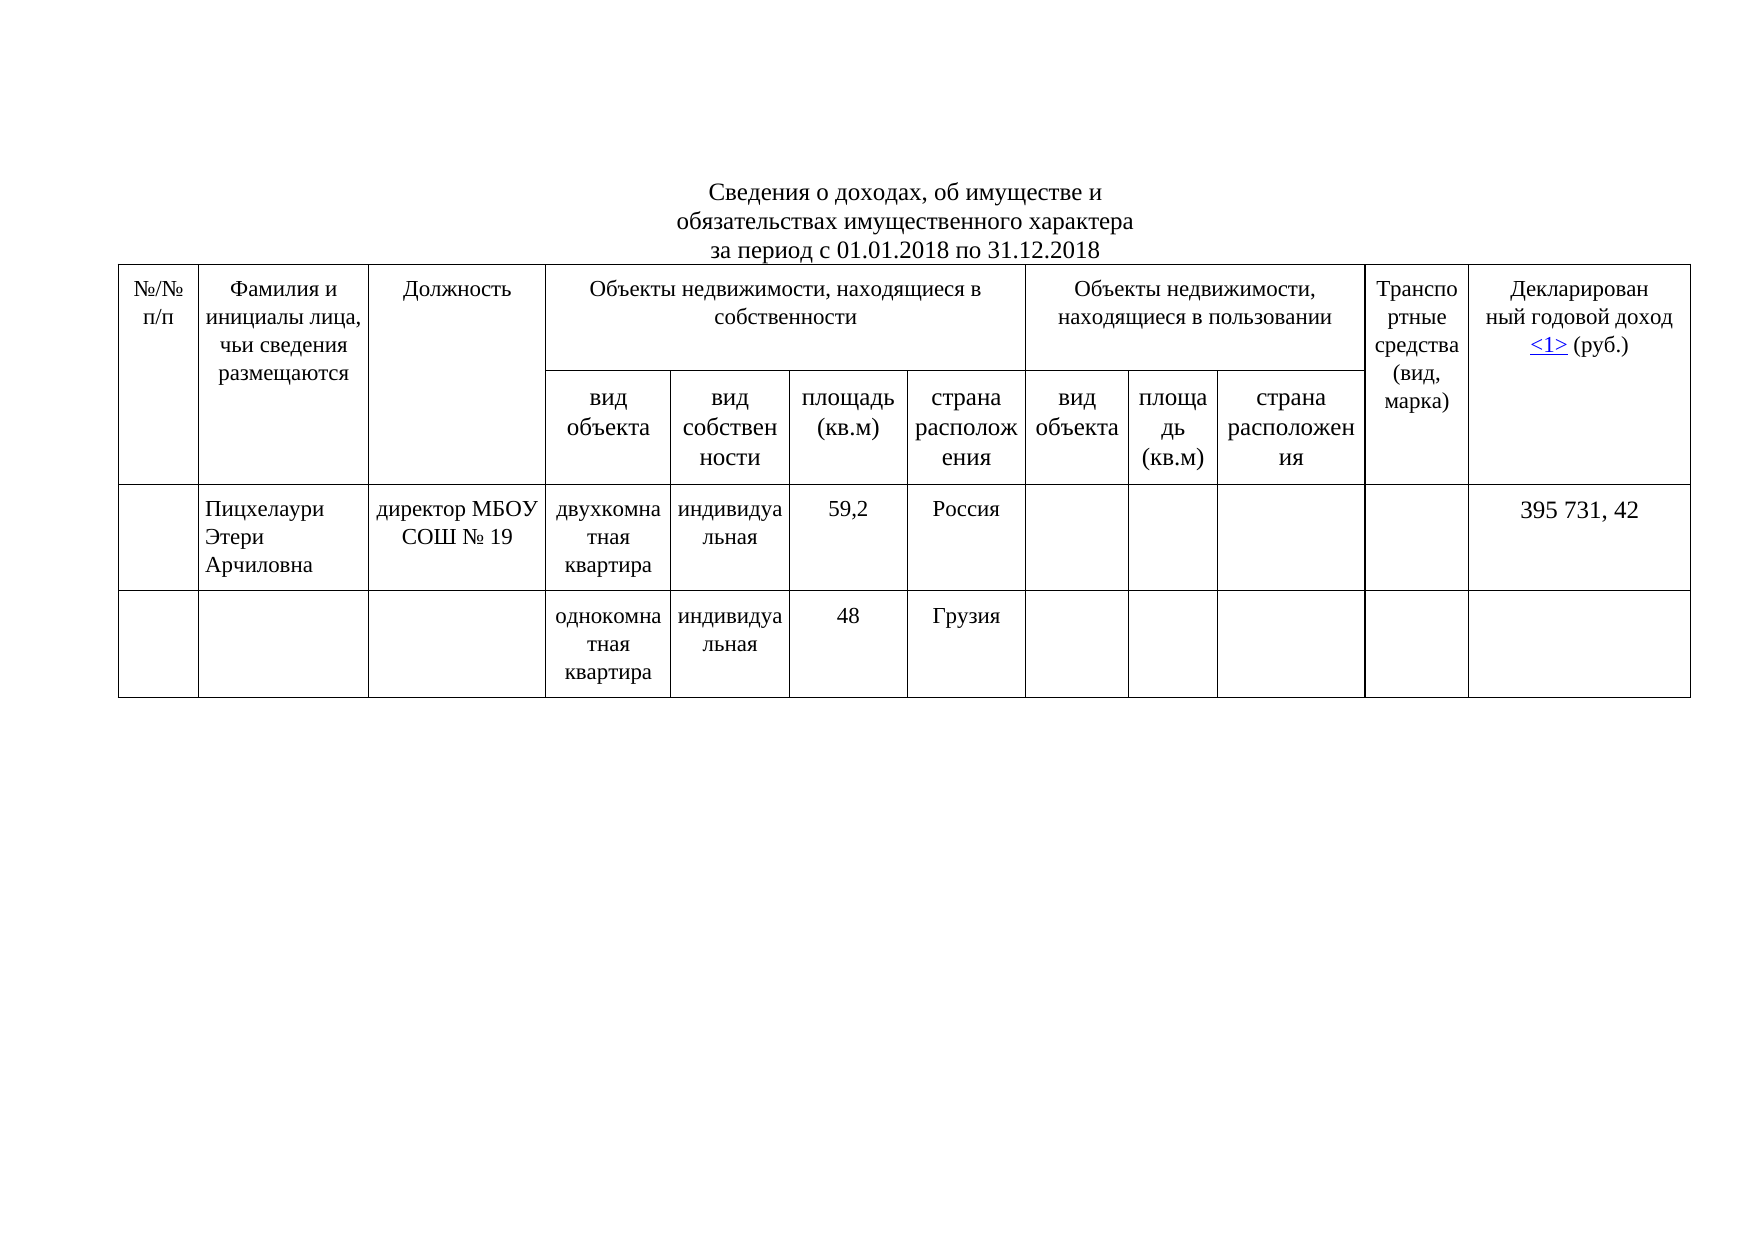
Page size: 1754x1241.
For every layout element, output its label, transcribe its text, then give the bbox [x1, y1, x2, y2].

table_cell [369, 591, 545, 697]
table_header Объекты недвижимости, находящиеся в пользовании [1026, 265, 1364, 370]
table_cell Грузия [908, 591, 1025, 697]
table_cell индивидуальная [671, 591, 789, 697]
table_cell Пицхелаури Этери Арчиловна [199, 485, 368, 590]
table_cell [1129, 591, 1217, 697]
table_header Фамилия и инициалы лица, чьи сведения размещаются [199, 265, 368, 484]
table_cell [1366, 591, 1468, 697]
table_cell [1129, 485, 1217, 590]
table_cell директор МБОУ СОШ № 19 [369, 485, 545, 590]
table_cell вид собственности [671, 371, 789, 484]
table_cell вид объекта [546, 371, 670, 484]
table_header Должность [369, 265, 545, 484]
table_cell [199, 591, 368, 697]
table_cell [1218, 485, 1364, 590]
table_cell площадь (кв.м) [790, 371, 907, 484]
table_cell [1469, 591, 1690, 697]
table_cell [119, 591, 198, 697]
table_cell страна расположения [908, 371, 1025, 484]
text за период с 01.01.2018 по 31.12.2018 [118, 235, 1636, 263]
table_header Транспортные средства (вид, марка) [1366, 265, 1468, 484]
table_cell [119, 485, 198, 590]
text обязательствах имущественного характера [118, 206, 1636, 235]
table_header №/№ п/п [119, 265, 198, 484]
table_header Объекты недвижимости, находящиеся в собственности [546, 265, 1025, 370]
table_cell площадь (кв.м) [1129, 371, 1217, 484]
table_cell 48 [790, 591, 907, 697]
table_cell [1026, 485, 1128, 590]
table_cell Россия [908, 485, 1025, 590]
table_cell [1366, 485, 1468, 590]
table_cell страна расположения [1218, 371, 1364, 484]
table_cell вид объекта [1026, 371, 1128, 484]
table_cell [1218, 591, 1364, 697]
table_cell индивидуальная [671, 485, 789, 590]
table_cell 59,2 [790, 485, 907, 590]
table_cell [1026, 591, 1128, 697]
table_cell двухкомнатная квартира [546, 485, 670, 590]
table_cell однокомнатная квартира [546, 591, 670, 697]
text Сведения о доходах, об имуществе и [118, 177, 1636, 206]
table_header Декларирован ный годовой доход <1> (руб.) [1469, 265, 1690, 484]
table_cell 395 731, 42 [1469, 485, 1690, 590]
